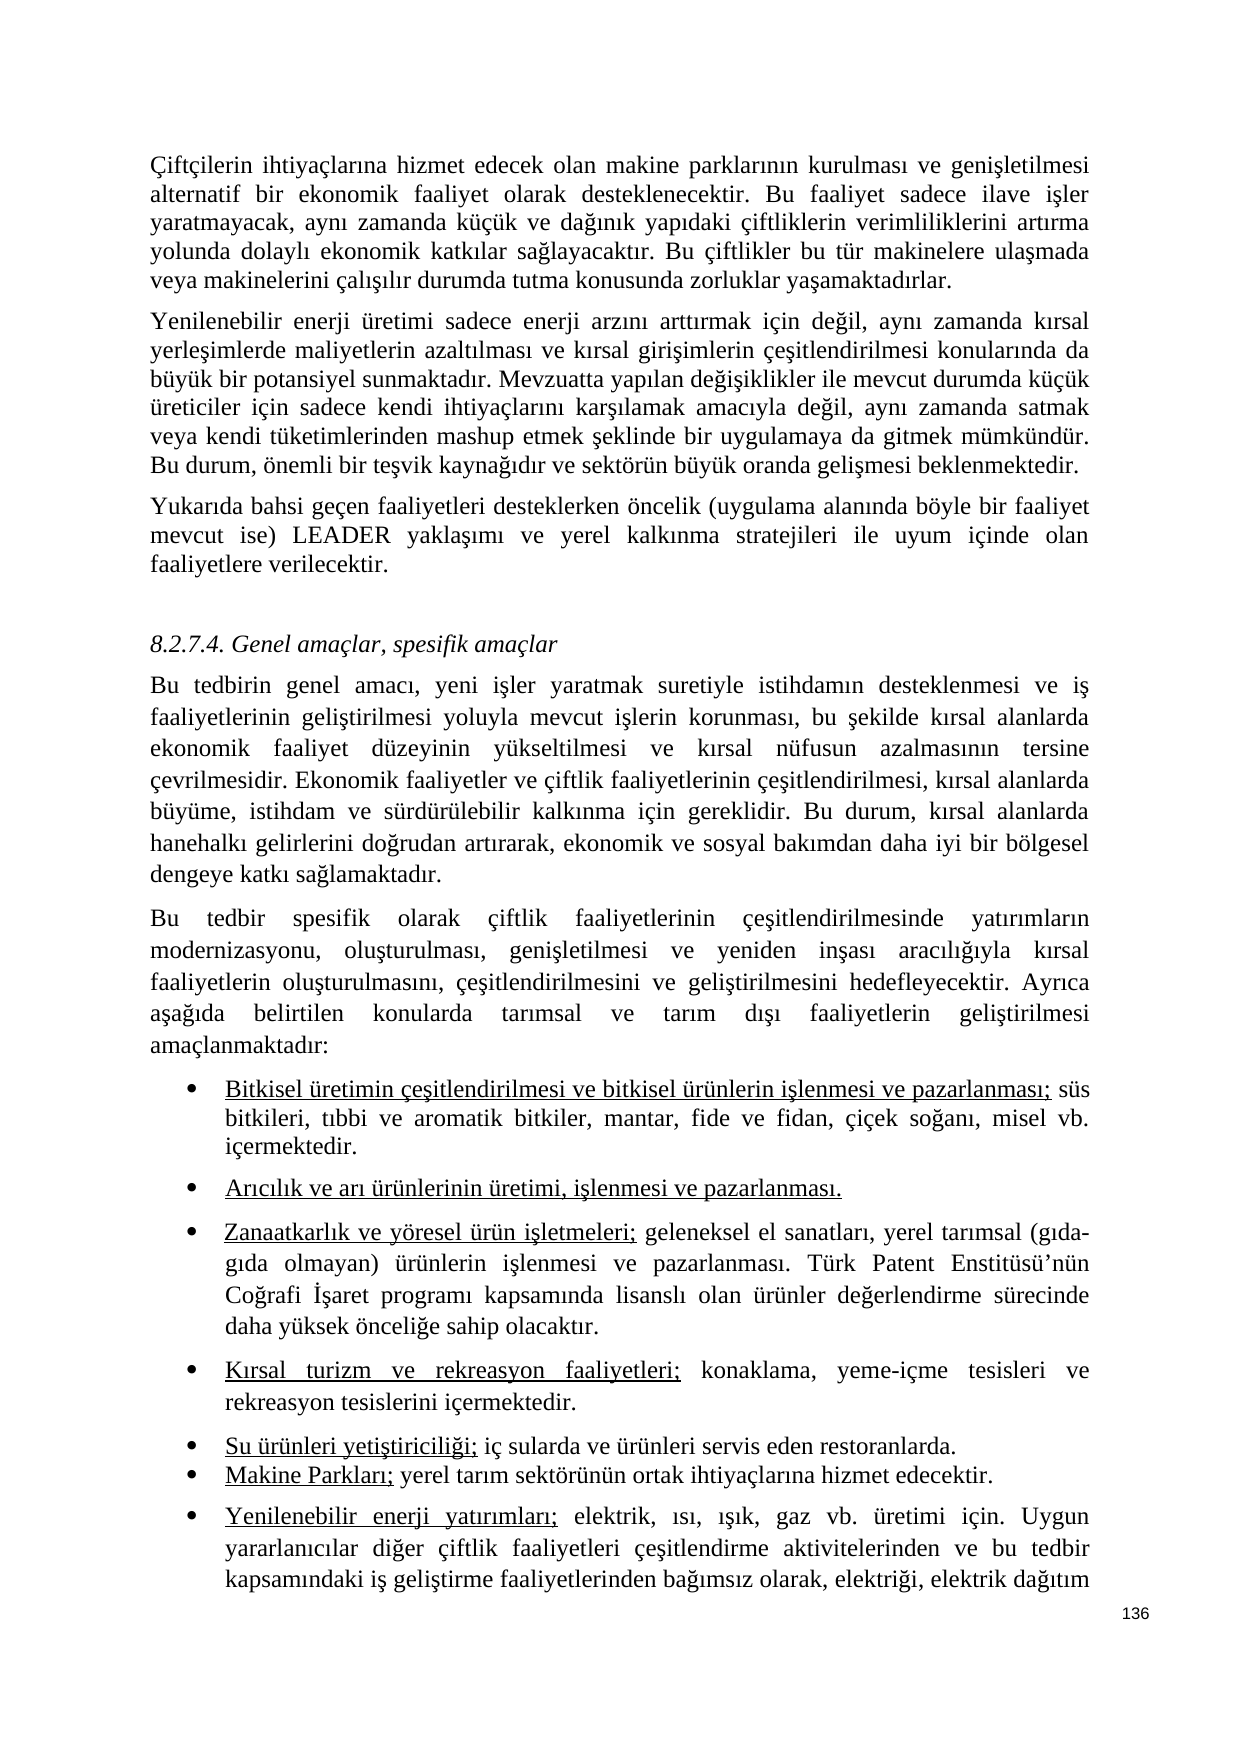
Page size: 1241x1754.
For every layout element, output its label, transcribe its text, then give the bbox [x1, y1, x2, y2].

text Çiftçilerin ihtiyaçlarına hizmet edecek olan makine parklarının kurulması ve genişletilmesi alternatif bir ekonomik faaliyet olarak desteklenecektir. Bu faaliyet sadece ilave işler yaratmayacak, aynı zamanda küçük ve dağınık yapıdaki çiftliklerin verimliliklerini artırma yolunda dolaylı ekonomik katkılar sağlayacaktır. Bu çiftlikler bu tür makinelere ulaşmada veya makinelerini çalışılır durumda tutma konusunda zorluklar yaşamaktadırlar. [150, 150, 1090, 294]
text Yenilenebilir enerji üretimi sadece enerji arzını arttırmak için değil, aynı zamanda kırsal yerleşimlerde maliyetlerin azaltılması ve kırsal girişimlerin çeşitlendirilmesi konularında da büyük bir potansiyel sunmaktadır. Mevzuatta yapılan değişiklikler ile mevcut durumda küçük üreticiler için sadece kendi ihtiyaçlarını karşılamak amacıyla değil, aynı zamanda satmak veya kendi tüketimlerinden mashup etmek şeklinde bir uygulamaya da gitmek mümkündür. Bu durum, önemli bir teşvik kaynağıdır ve sektörün büyük oranda gelişmesi beklenmektedir. [150, 306, 1090, 479]
list Su ürünleri yetiştiriciliği; iç sularda ve ürünleri servis eden restoranlarda. [187, 1431, 1090, 1460]
list Zanaatkarlık ve yöresel ürün işletmeleri; geleneksel el sanatları, yerel tarımsal (gıda-gıda olmayan) ürünlerin işlenmesi ve pazarlanması. Türk Patent Enstitüsü’nün Coğrafi İşaret programı kapsamında lisanslı olan ürünler değerlendirme sürecinde daha yüksek önceliğe sahip olacaktır. [187, 1217, 1090, 1340]
text Bu tedbir spesifik olarak çiftlik faaliyetlerinin çeşitlendirilmesinde yatırımların modernizasyonu, oluşturulması, genişletilmesi ve yeniden inşası aracılığıyla kırsal faaliyetlerin oluşturulmasını, çeşitlendirilmesini ve geliştirilmesini hedefleyecektir. Ayrıca aşağıda belirtilen konularda tarımsal ve tarım dışı faaliyetlerin geliştirilmesi amaçlanmaktadır: [150, 903, 1090, 1058]
text 8.2.7.4. Genel amaçlar, spesifik amaçlar [150, 629, 1090, 658]
text Bu tedbirin genel amacı, yeni işler yaratmak suretiyle istihdamın desteklenmesi ve iş faaliyetlerinin geliştirilmesi yoluyla mevcut işlerin korunması, bu şekilde kırsal alanlarda ekonomik faaliyet düzeyinin yükseltilmesi ve kırsal nüfusun azalmasının tersine çevrilmesidir. Ekonomik faaliyetler ve çiftlik faaliyetlerinin çeşitlendirilmesi, kırsal alanlarda büyüme, istihdam ve sürdürülebilir kalkınma için gereklidir. Bu durum, kırsal alanlarda hanehalkı gelirlerini doğrudan artırarak, ekonomik ve sosyal bakımdan daha iyi bir bölgesel dengeye katkı sağlamaktadır. [150, 670, 1090, 888]
list Bitkisel üretimin çeşitlendirilmesi ve bitkisel ürünlerin işlenmesi ve pazarlanması; süs bitkileri, tıbbi ve aromatik bitkiler, mantar, fide ve fidan, çiçek soğanı, misel vb. içermektedir. [187, 1074, 1090, 1160]
list Arıcılık ve arı ürünlerinin üretimi, işlenmesi ve pazarlanması. [187, 1173, 1090, 1201]
list Kırsal turizm ve rekreasyon faaliyetleri; konaklama, yeme-içme tesisleri ve rekreasyon tesislerini içermektedir. [187, 1355, 1090, 1416]
text Yukarıda bahsi geçen faaliyetleri desteklerken öncelik (uygulama alanında böyle bir faaliyet mevcut ise) LEADER yaklaşımı ve yerel kalkınma stratejileri ile uyum içinde olan faaliyetlere verilecektir. [150, 491, 1090, 577]
list Makine Parkları; yerel tarım sektörünün ortak ihtiyaçlarına hizmet edecektir. [187, 1460, 1090, 1488]
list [187, 1501, 1090, 1593]
